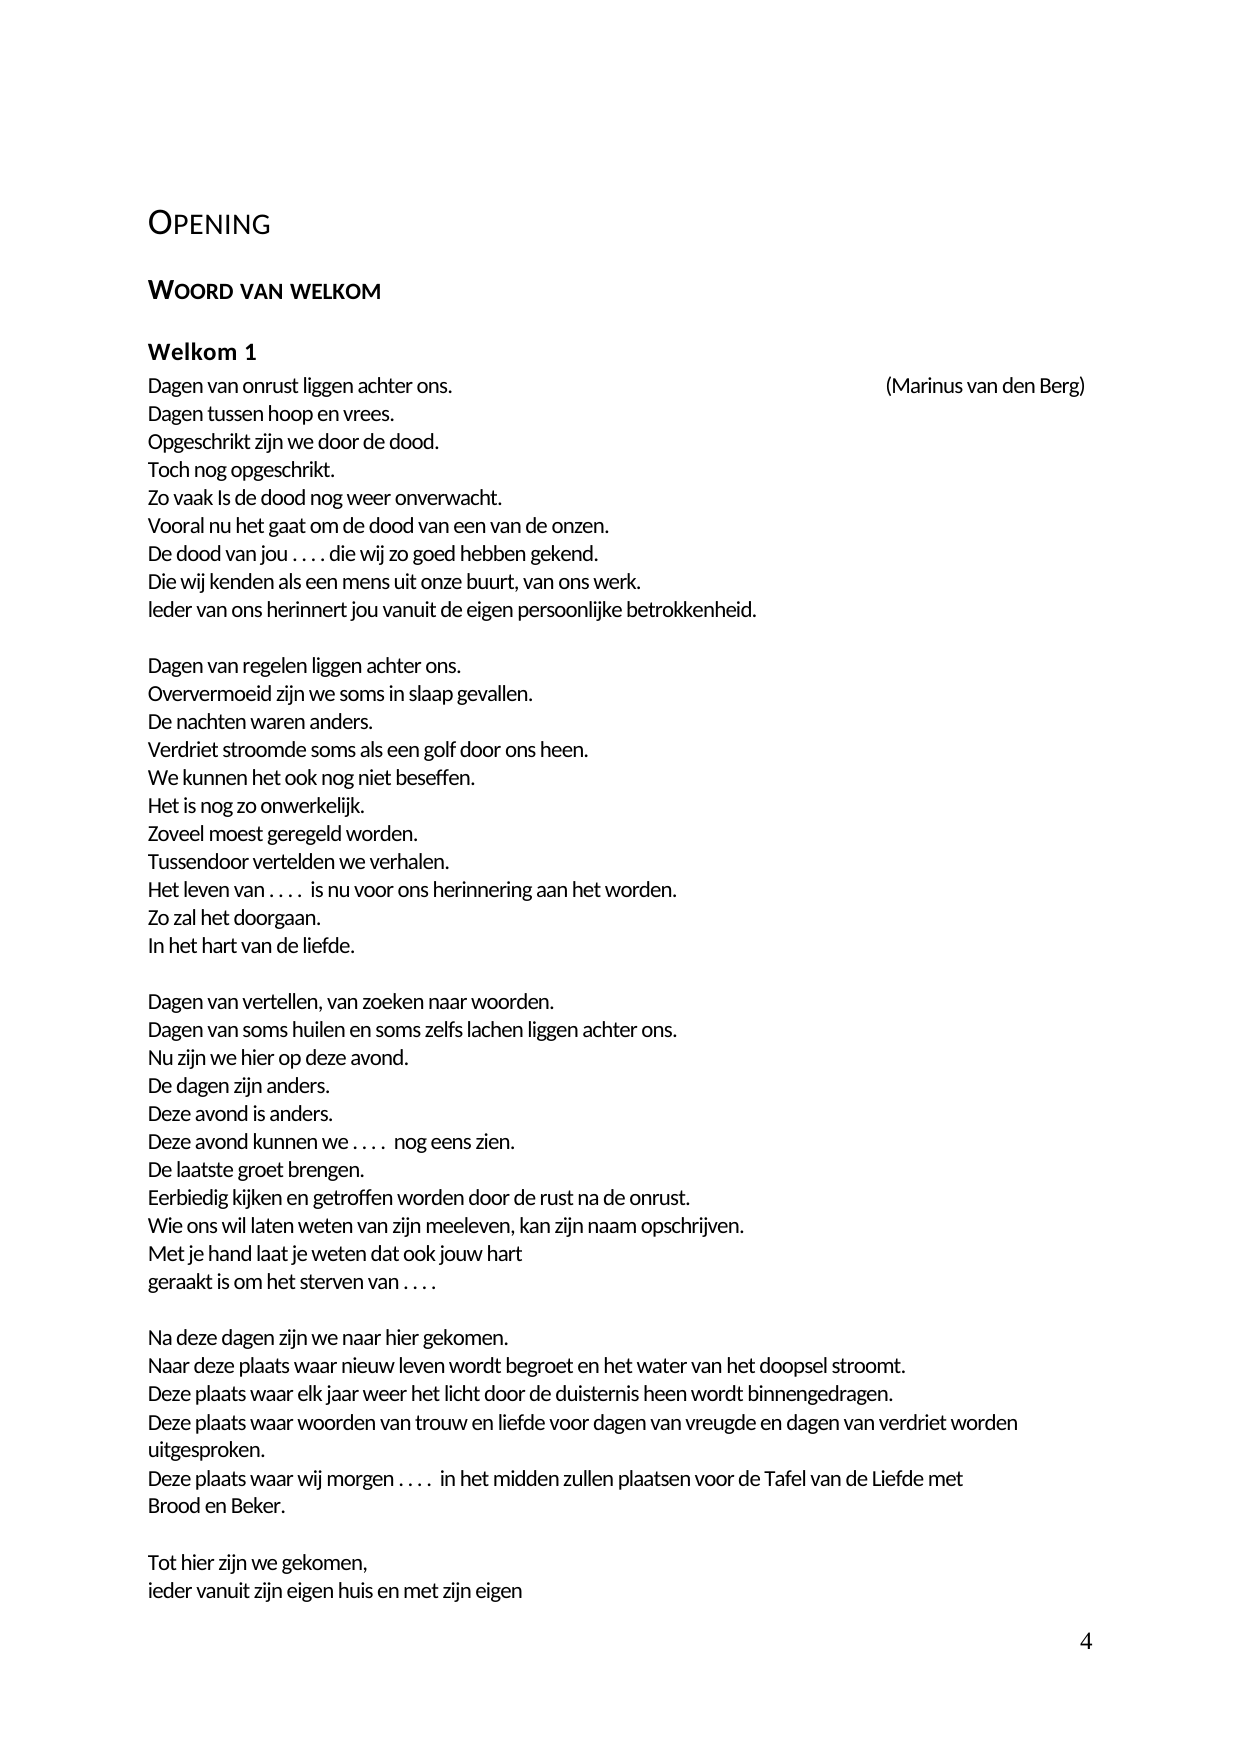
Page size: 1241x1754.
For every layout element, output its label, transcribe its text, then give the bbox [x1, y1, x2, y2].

text In het hart van de liefde. [148, 931, 1093, 959]
text Na deze dagen zijn we naar hier gekomen. [148, 1323, 1093, 1352]
text Dagen van onrust liggen achter ons. (Marinus van den Berg) [148, 371, 1093, 399]
text Deze avond is anders. [148, 1099, 1093, 1127]
text Brood en Beker. [148, 1492, 1093, 1520]
text Tot hier zijn we gekomen, [148, 1548, 1093, 1576]
text Oververmoeid zijn we soms in slaap gevallen. [148, 679, 1093, 707]
text Dagen van vertellen, van zoeken naar woorden. [148, 987, 1093, 1015]
subtitle Welkom 1 [148, 336, 1093, 367]
text Dagen van regelen liggen achter ons. [148, 651, 1093, 679]
text Deze plaats waar wij morgen . . . . in het midden zullen plaatsen voor de Tafel van de Liefde met [148, 1464, 1093, 1492]
text Eerbiedig kijken en getroffen worden door de rust na de onrust. [148, 1183, 1093, 1211]
text De dood van jou . . . . die wij zo goed hebben gekend. [148, 539, 1093, 567]
text Vooral nu het gaat om de dood van een van de onzen. [148, 511, 1093, 539]
text Deze avond kunnen we . . . . nog eens zien. [148, 1127, 1093, 1155]
text De laatste groet brengen. [148, 1155, 1093, 1183]
text Het leven van . . . . is nu voor ons herinnering aan het worden. [148, 875, 1093, 903]
text Deze plaats waar elk jaar weer het licht door de duisternis heen wordt binnengedragen. [148, 1379, 1093, 1408]
subtitle Opening [148, 198, 1093, 243]
text Met je hand laat je weten dat ook jouw hart [148, 1239, 1093, 1267]
text Zo zal het doorgaan. [148, 903, 1093, 931]
text Zo vaak Is de dood nog weer onverwacht. [148, 483, 1093, 511]
text Opgeschrikt zijn we door de dood. [148, 427, 1093, 455]
text Naar deze plaats waar nieuw leven wordt begroet en het water van het doopsel stroomt. [148, 1352, 1093, 1379]
text Verdriet stroomde soms als een golf door ons heen. [148, 735, 1093, 763]
text De nachten waren anders. [148, 707, 1093, 735]
text Die wij kenden als een mens uit onze buurt, van ons werk. leder van ons herinnert jou vanuit de eigen persoonlijke betrokkenheid. [148, 567, 1093, 623]
text ieder vanuit zijn eigen huis en met zijn eigen [148, 1576, 1093, 1604]
text We kunnen het ook nog niet beseffen. [148, 763, 1093, 791]
text Dagen tussen hoop en vrees. [148, 399, 1093, 427]
text Deze plaats waar woorden van trouw en liefde voor dagen van vreugde en dagen van verdriet worden [148, 1408, 1093, 1436]
text Dagen van soms huilen en soms zelfs lachen liggen achter ons. [148, 1015, 1093, 1043]
subtitle Woord van welkom [148, 271, 1093, 307]
text Nu zijn we hier op deze avond. [148, 1043, 1093, 1071]
text Tussendoor vertelden we verhalen. [148, 847, 1093, 875]
text Toch nog opgeschrikt. [148, 455, 1093, 483]
text Wie ons wil laten weten van zijn meeleven, kan zijn naam opschrijven. [148, 1211, 1093, 1239]
text Het is nog zo onwerkelijk. [148, 791, 1093, 819]
text uitgesproken. [148, 1436, 1093, 1464]
text Zoveel moest geregeld worden. [148, 819, 1093, 847]
text De dagen zijn anders. [148, 1071, 1093, 1099]
text geraakt is om het sterven van . . . . [148, 1267, 1093, 1296]
